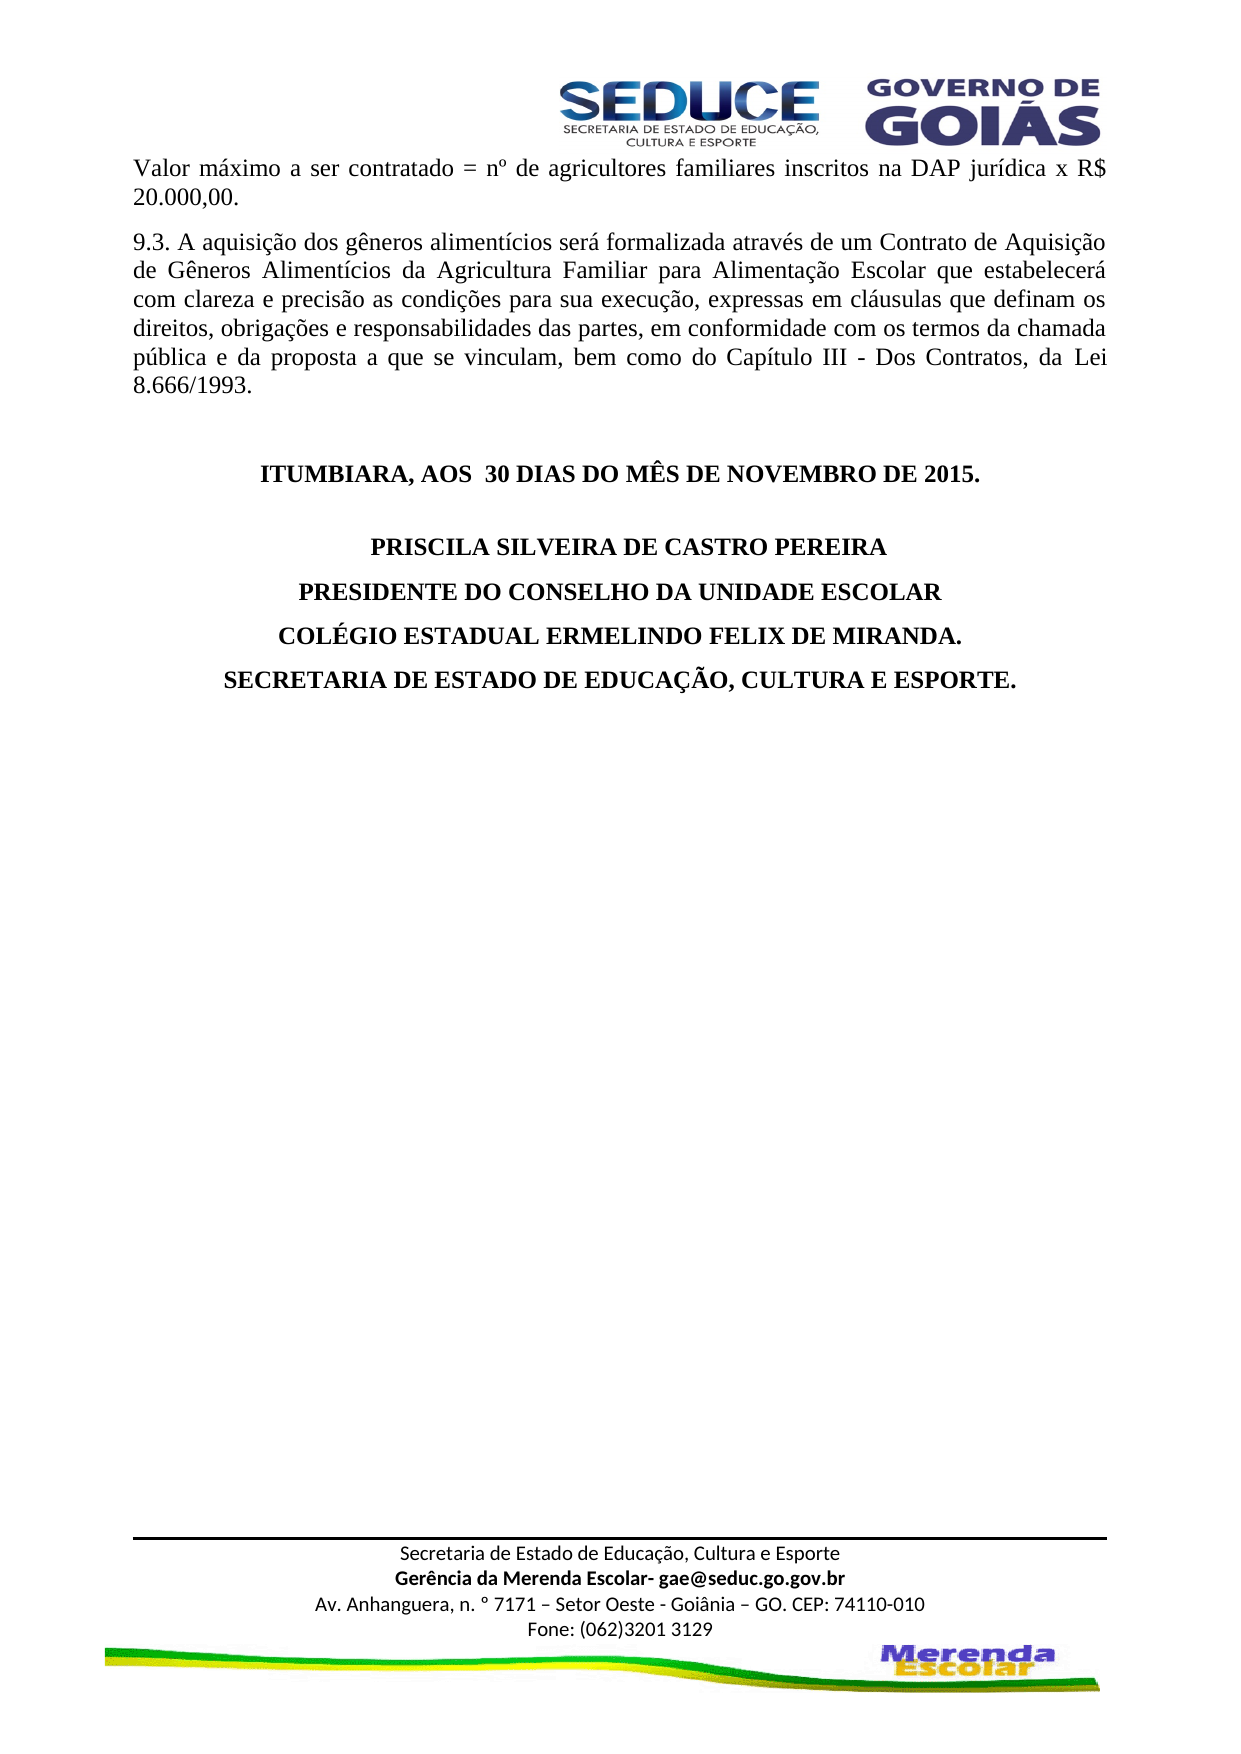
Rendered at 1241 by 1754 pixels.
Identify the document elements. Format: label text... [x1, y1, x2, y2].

picture [559, 73, 1108, 154]
text 9.3. A aquisição dos gêneros alimentícios será formalizada através de um Contrato de Aquisição de Gêneros Alimentícios da Agricultura Familiar para Alimentação Escolar que estabelecerá com clareza e precisão as condições para sua execução, expressas em cláusulas que definam os direitos, obrigações e responsabilidades das partes, em conformidade com os termos da chamada pública e da proposta a que se vinculam, bem como do Capítulo III - Dos Contratos, da Lei 8.666/1993. [133, 227, 1107, 399]
text COLÉGIO ESTADUAL ERMELINDO FELIX DE MIRANDA. [133, 621, 1107, 650]
text ITUMBIARA, AOS 30 DIAS DO MÊS DE NOVEMBRO DE 2015. [133, 459, 1107, 488]
text PRESIDENTE DO CONSELHO DA UNIDADE ESCOLAR [133, 577, 1107, 605]
text PRISCILA SILVEIRA DE CASTRO PEREIRA [133, 503, 1107, 561]
text Valor máximo a ser contratado = nº de agricultores familiares inscritos na DAP jurídica x R$ 20.000,00. [133, 153, 1107, 211]
text SECRETARIA DE ESTADO DE EDUCAÇÃO, CULTURA E ESPORTE. [133, 665, 1107, 694]
